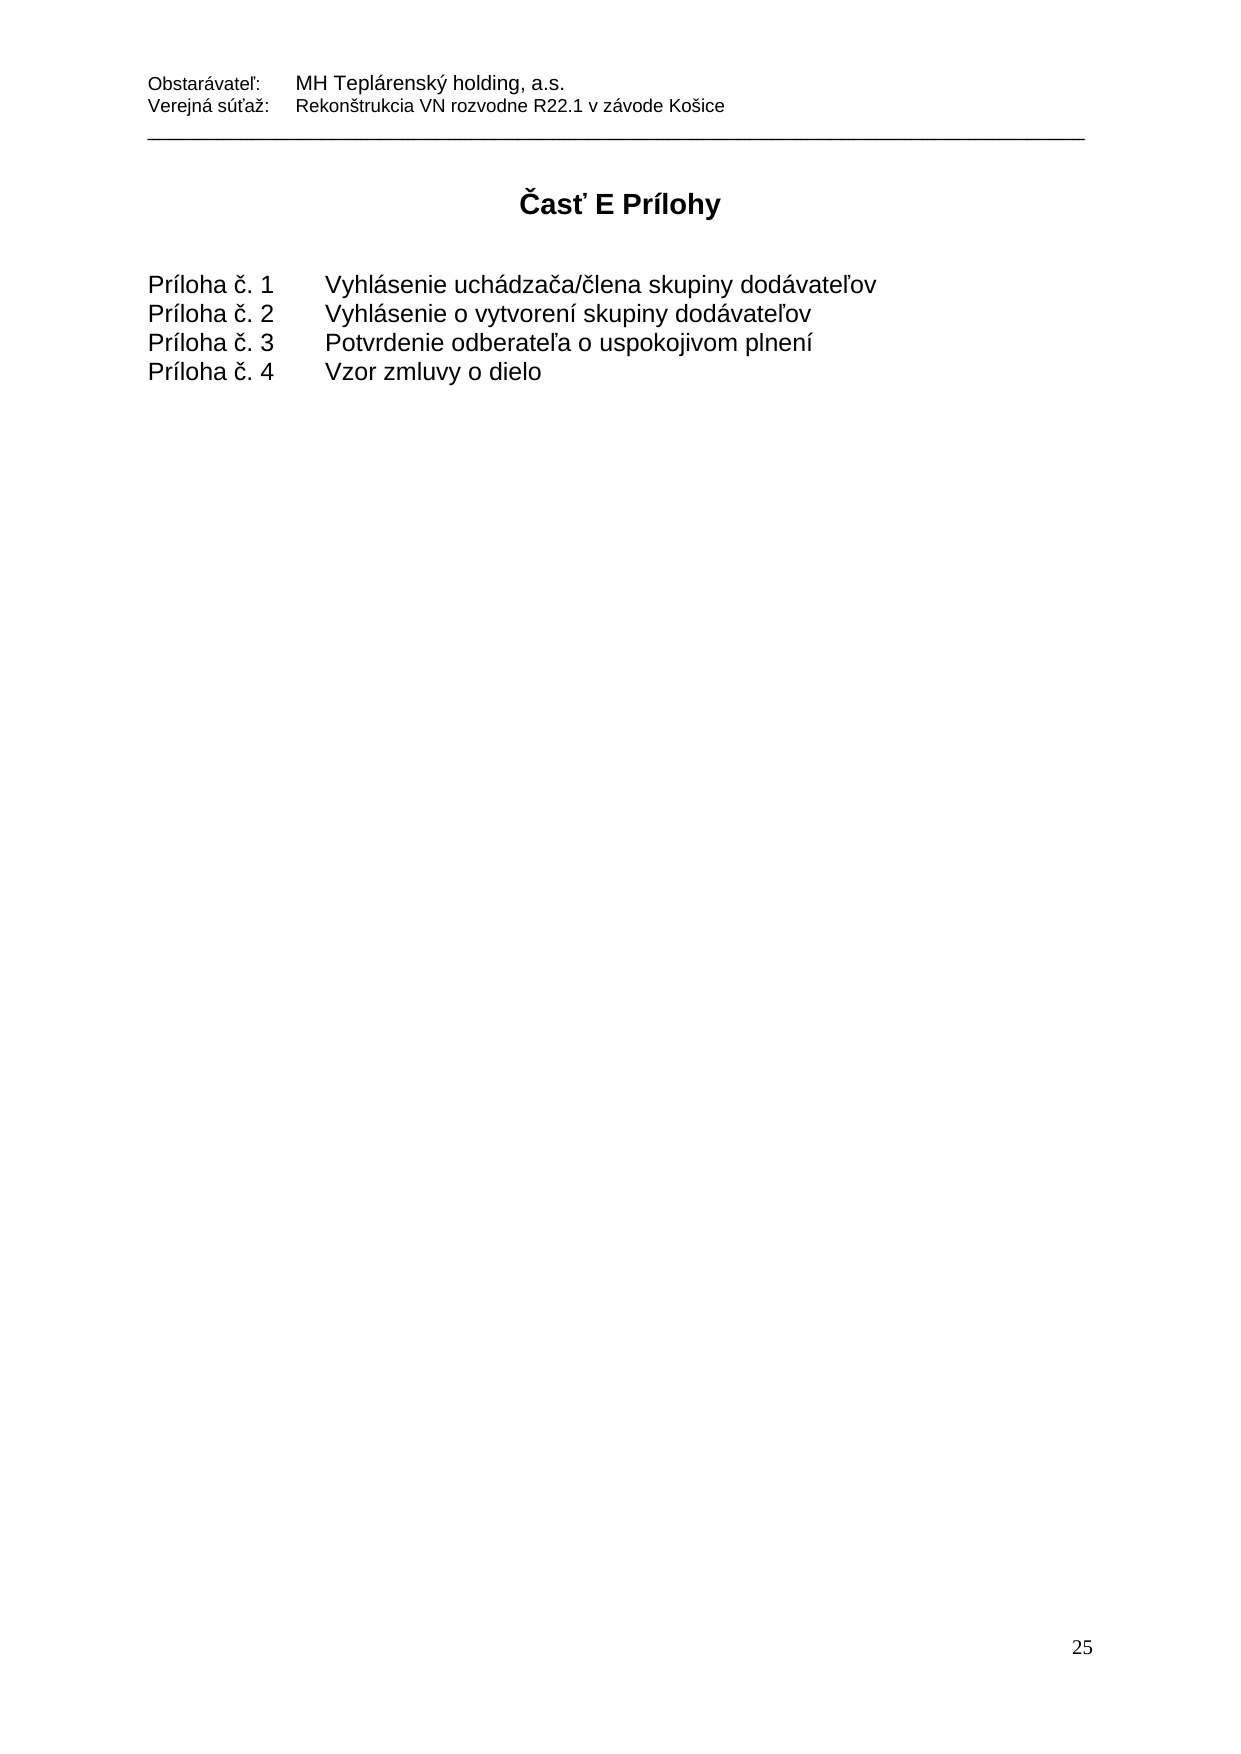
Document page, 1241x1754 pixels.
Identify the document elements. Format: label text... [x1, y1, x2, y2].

text Príloha č. 3 Potvrdenie odberateľa o uspokojivom plnení [148, 328, 1092, 357]
text Príloha č. 2 Vyhlásenie o vytvorení skupiny dodávateľov [148, 299, 1092, 328]
text Príloha č. 4 Vzor zmluvy o dielo [148, 357, 1092, 385]
subtitle Časť Prílohy [148, 187, 1092, 220]
text Príloha č. 1 Vyhlásenie uchádzača/člena skupiny dodávateľov [148, 270, 1092, 299]
